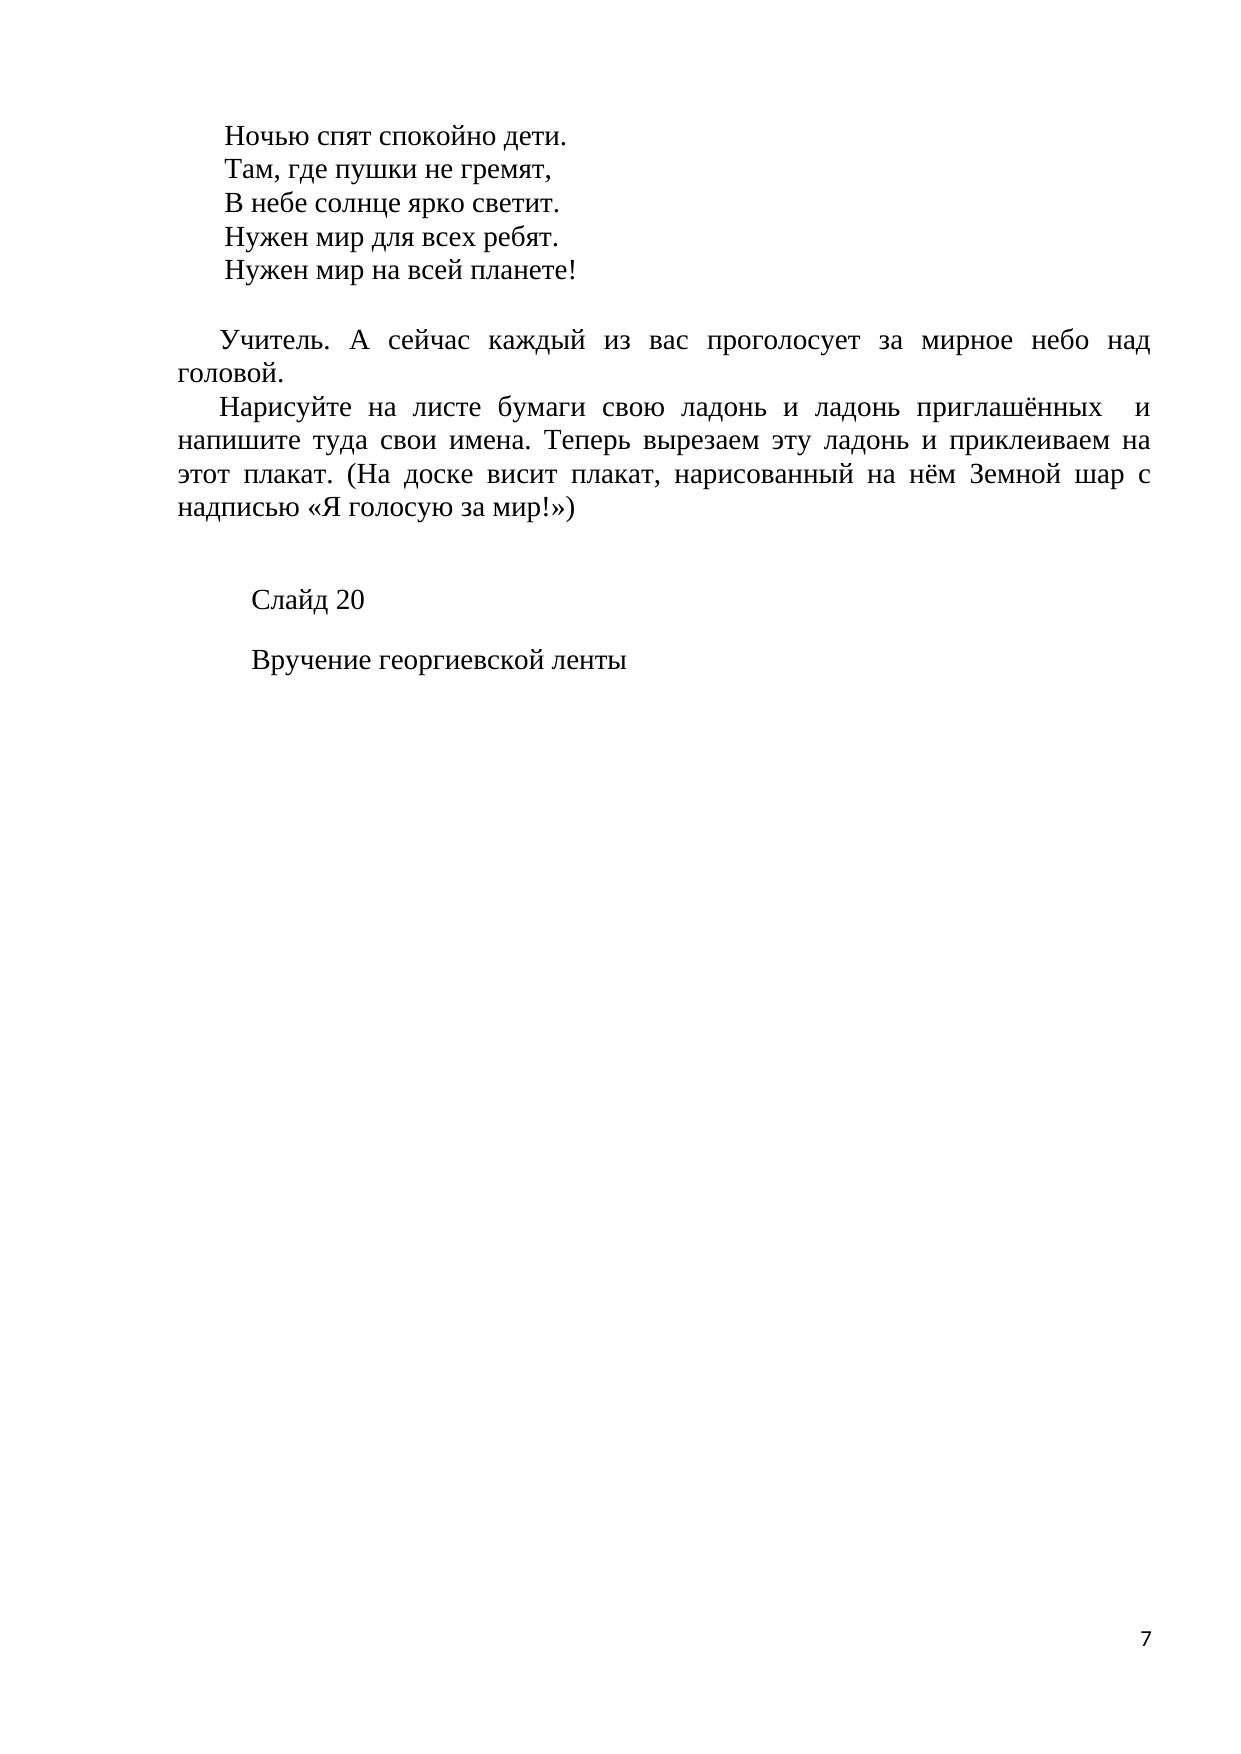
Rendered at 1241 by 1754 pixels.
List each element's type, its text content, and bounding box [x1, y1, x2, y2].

text Учитель. А сейчас каждый из вас проголосует за мирное небо над головой. [177, 322, 1152, 389]
text Слайд 20 [177, 582, 1152, 616]
text Вручение георгиевской ленты [177, 642, 1152, 675]
text Нарисуйте на листе бумаги свою ладонь и ладонь приглашённых и напишите туда свои имена. Теперь вырезаем эту ладонь и приклеиваем на этот плакат. (На доске висит плакат, нарисованный на нём Земной шар с надписью «Я голосую за мир!») [177, 389, 1152, 523]
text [224, 118, 1144, 286]
